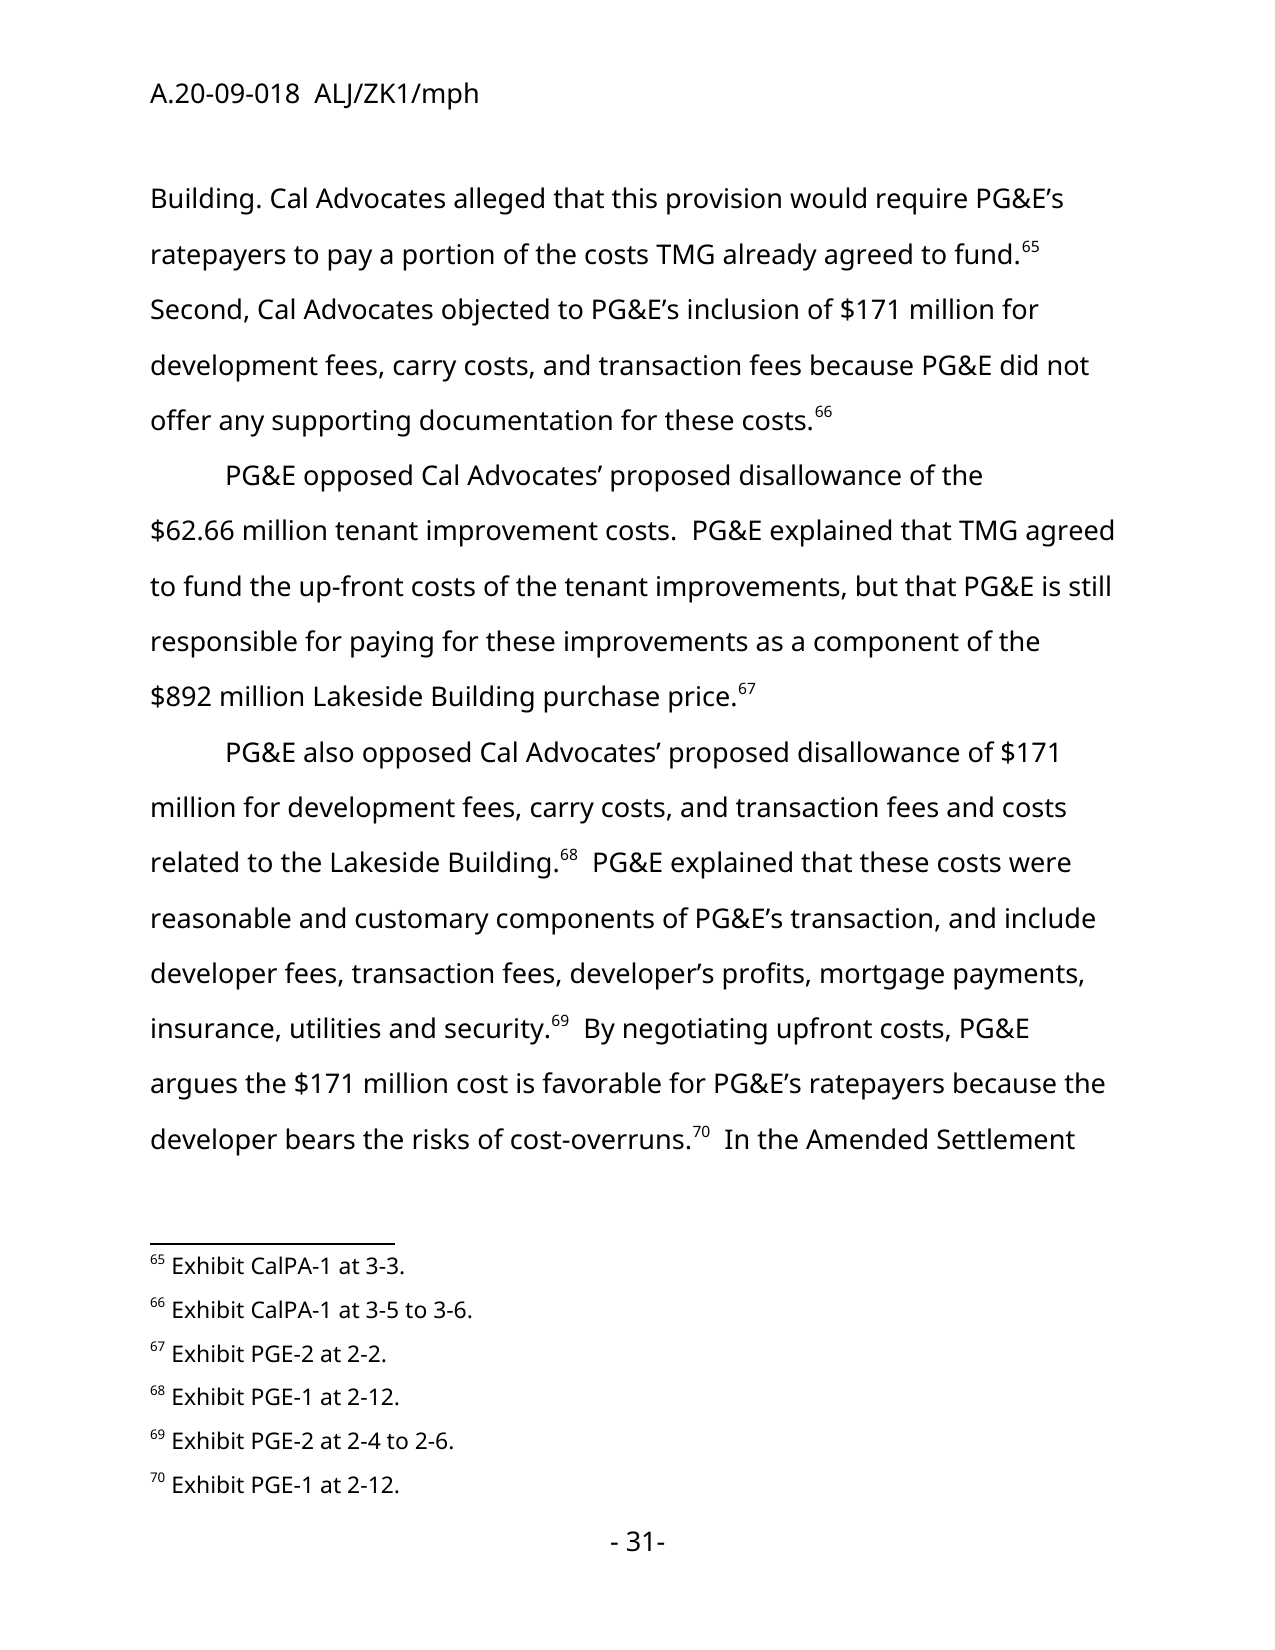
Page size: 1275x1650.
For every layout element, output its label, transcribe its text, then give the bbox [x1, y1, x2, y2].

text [150, 180, 1125, 438]
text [150, 733, 1125, 1157]
text PG&E opposed Cal Advocates’ proposed disallowance of the $62.66 million tenant improvement costs. PG&E explained that TMG agreed to fund the up-front costs of the tenant improvements, but that PG&E is still responsible for paying for these improvements as a component of the $892 million Lakeside Building purchase price. [150, 457, 1125, 715]
